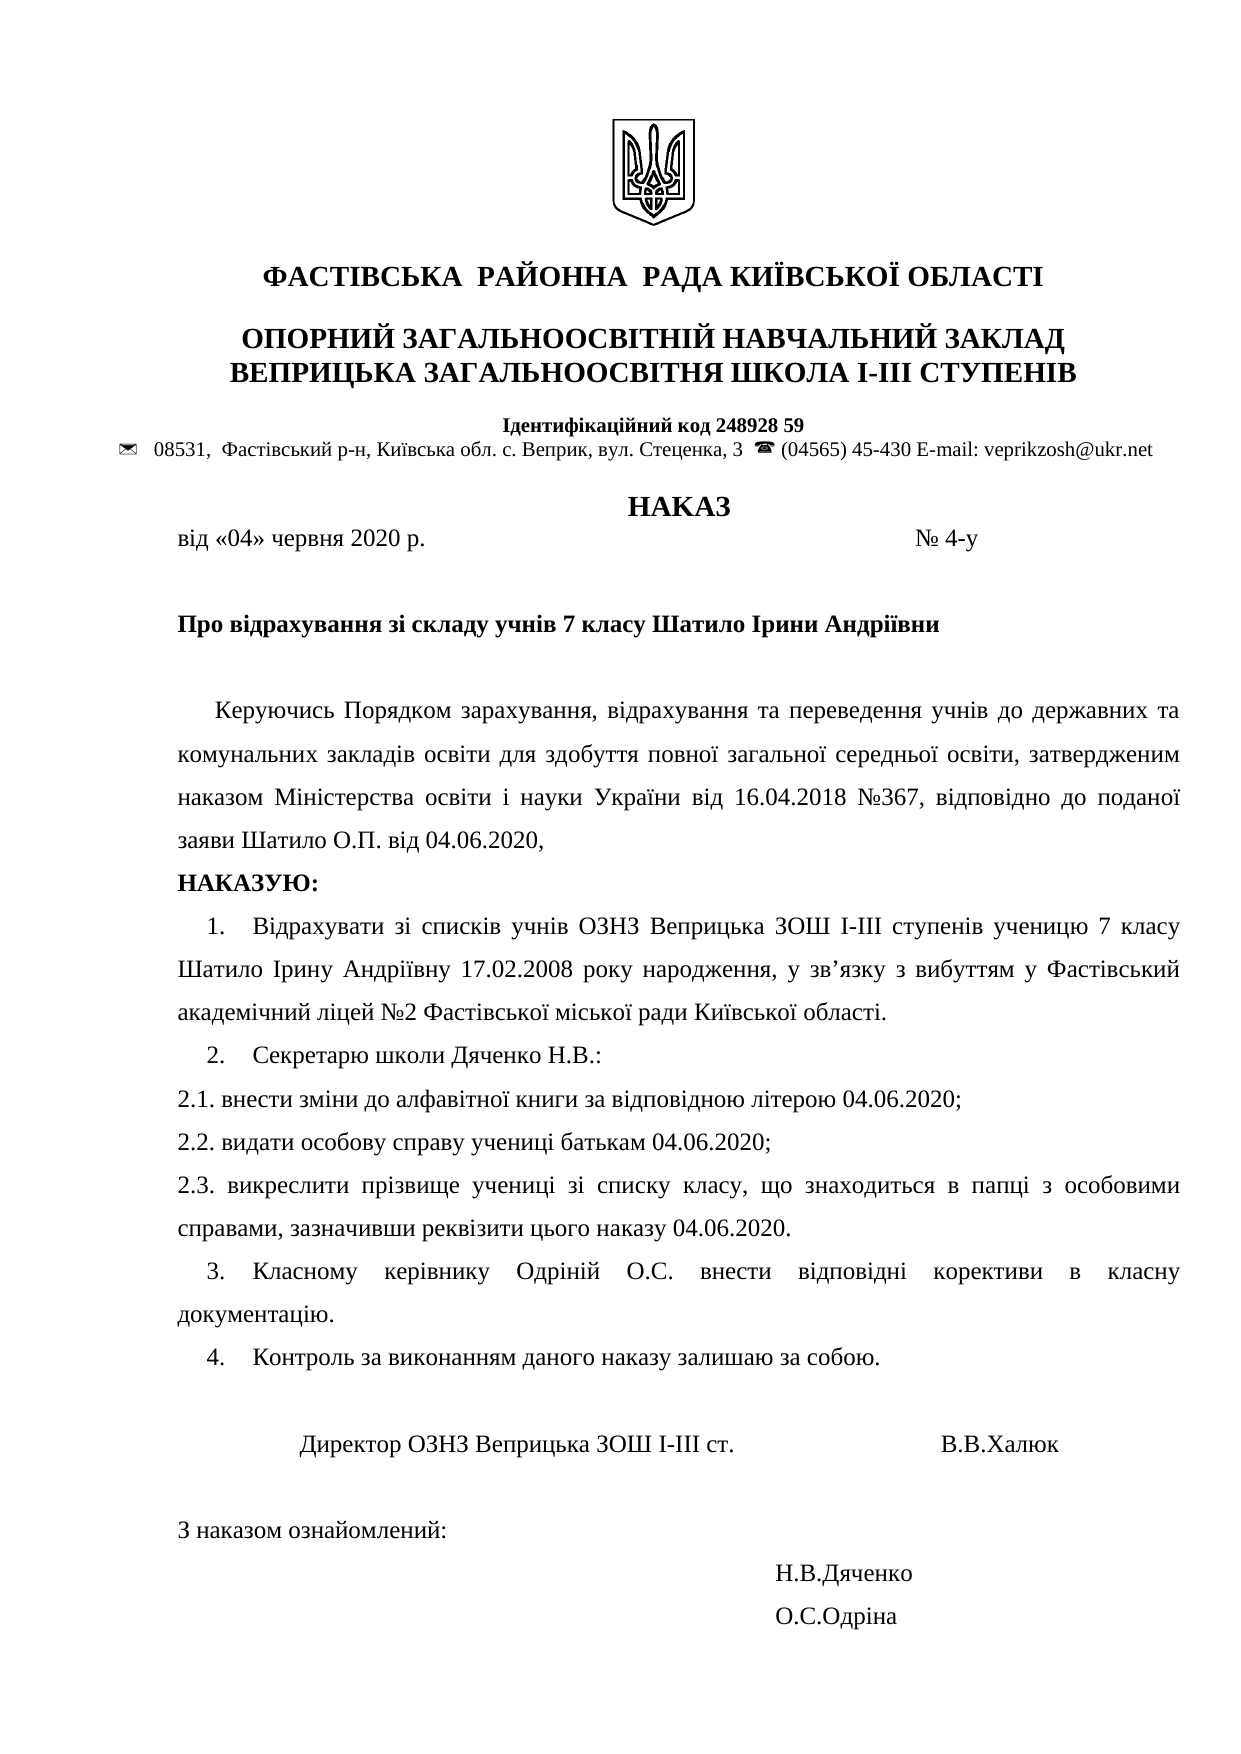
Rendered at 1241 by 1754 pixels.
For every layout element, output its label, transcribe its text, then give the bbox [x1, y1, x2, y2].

text О.С.Одріна [775, 1601, 1181, 1630]
text від «04» червня 2020 p. № 4-у [177, 523, 1181, 552]
text 2.3. викреслити прізвище учениці зі списку класу, що знаходиться в папці з особовими справами, зазначивши реквізити цього наказу 04.06.2020. [177, 1170, 1181, 1242]
list Секретарю школи Дяченко Н.В.: [177, 1041, 1181, 1069]
text Н.В.Дяченко [775, 1558, 1181, 1587]
list Класному керівнику Одріній О.С. внести відповідні корективи в класну документацію. [177, 1256, 1181, 1328]
text Керуючись Порядком зарахування, відрахування та переведення учнів до державних та комунальних закладів освіти для здобуття повної загальної середньої освіти, затвердженим наказом Міністерства освіти і науки України від 16.04.2018 №367, відповідно до поданої заяви Шатило О.П. від 04.06.2020, [177, 696, 1181, 854]
list Відрахувати зі списків учнів ОЗНЗ Веприцька ЗОШ І-ІІІ ступенів ученицю 7 класу Шатило Ірину Андріївну 17.02.2008 року народження, у зв’язку з вибуттям у Фастівський академічний ліцей №2 Фастівської міської ради Київської області. [177, 911, 1181, 1026]
text ФАСТІВСЬКА РАЙОННА РАДА КИЇВСЬКОЇ ОБЛАСТІ [125, 259, 1181, 293]
text ОПОРНИЙ ЗАГАЛЬНООСВІТНІЙ НАВЧАЛЬНИЙ ЗАКЛАД [125, 321, 1181, 355]
text З наказом ознайомлений: [177, 1515, 1181, 1544]
text Директор ОЗНЗ Веприцька ЗОШ І-ІІІ ст. В.В.Халюк [177, 1429, 1181, 1457]
text HAKAЗ [177, 489, 1181, 523]
text ВЕПРИЦЬКА ЗАГАЛЬНООСВІТНЯ ШКОЛА І-ІІІ СТУПЕНІВ [125, 355, 1181, 388]
text Про відрахування зі складу учнів 7 класу Шатило Ірини Андріївни [177, 609, 1181, 638]
text 2.1. внести зміни до алфавітної книги за відповідною літерою 04.06.2020; [177, 1084, 1181, 1112]
text Ідентифікаційний код 248928 59 [125, 413, 1181, 437]
text 2.2. видати особову справу учениці батькам 04.06.2020; [177, 1127, 1181, 1156]
text 08531, Фастівський р-н, Київська обл. с. Веприк, вул. Стеценка, 3 (04565) 45-430 E-mail: veprikzosh@ukr.net [90, 437, 1181, 461]
list Контроль за виконанням даного наказу залишаю за собою. [177, 1342, 1181, 1371]
picture [611, 118, 696, 226]
text НАКАЗУЮ: [177, 868, 1181, 897]
